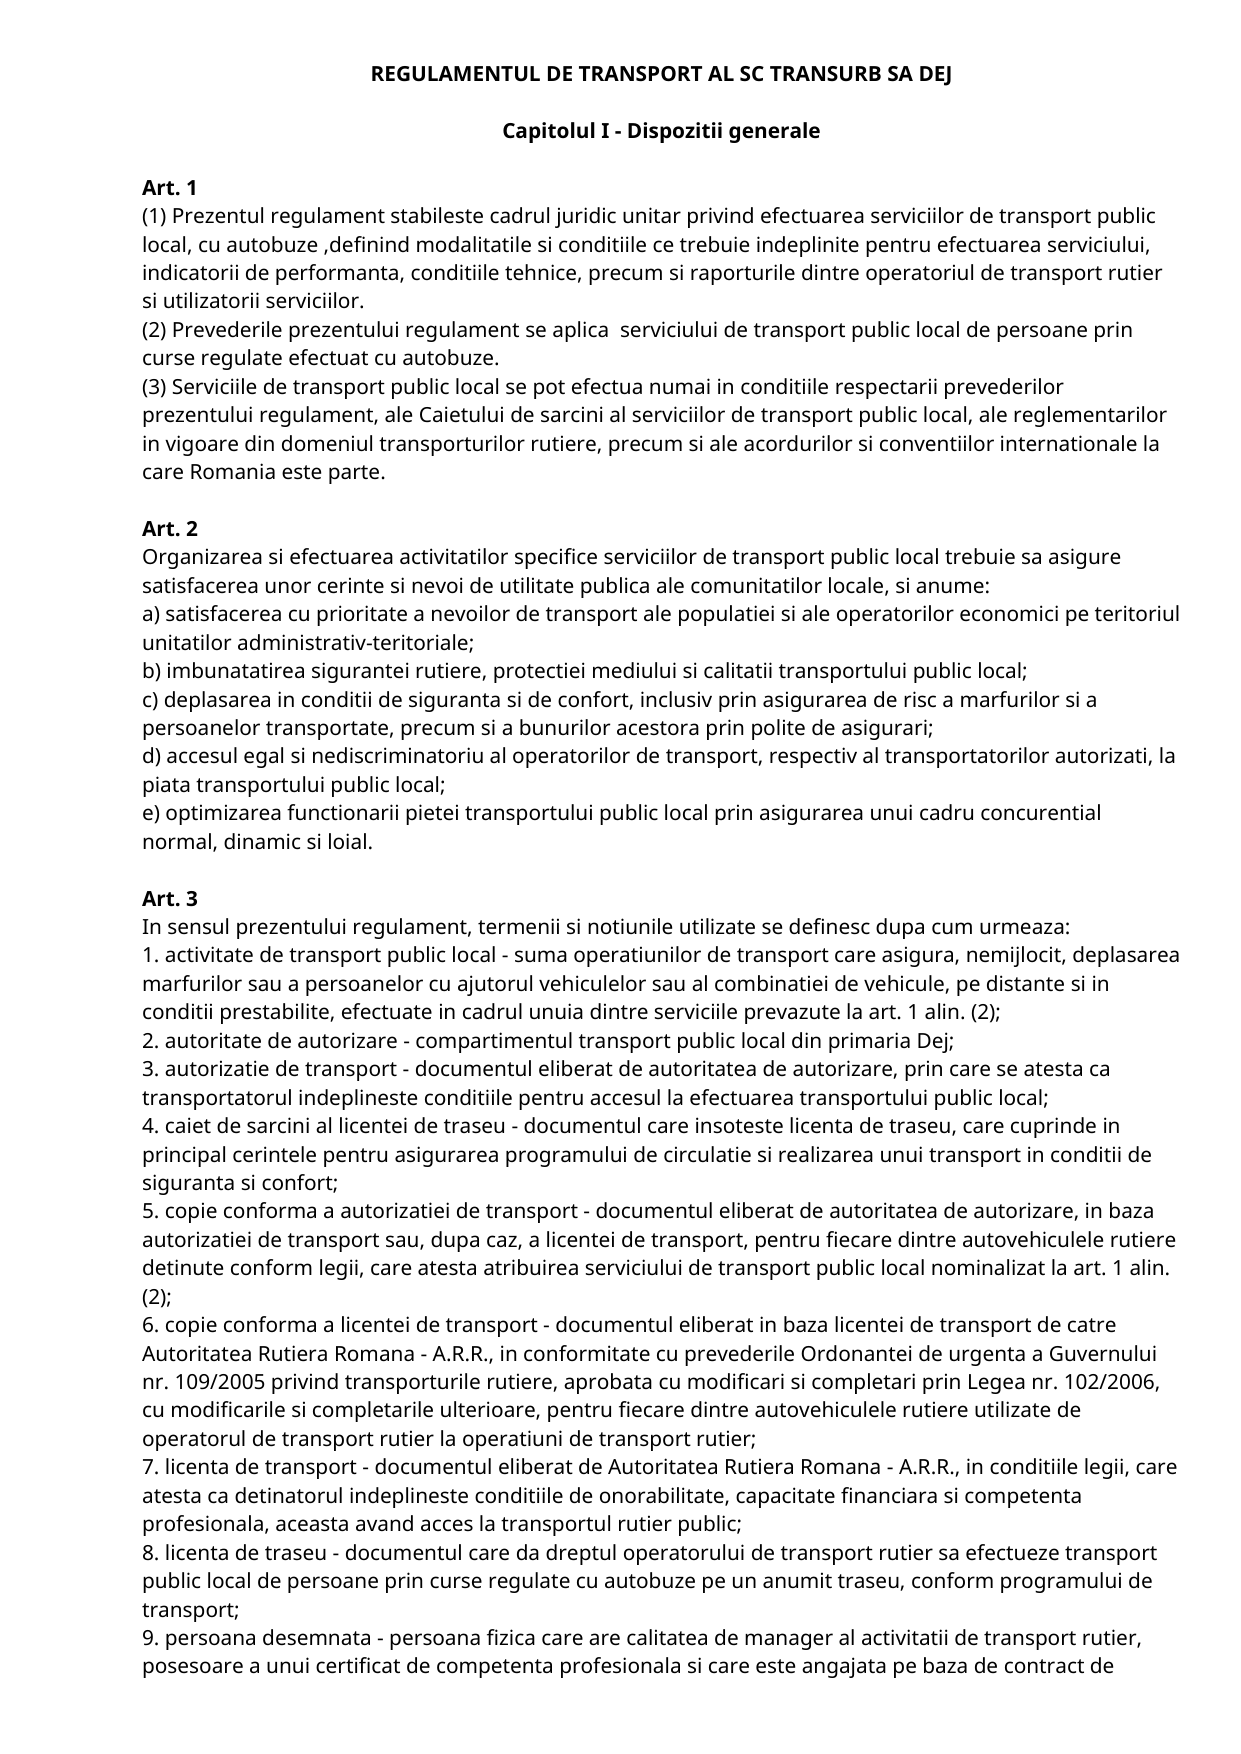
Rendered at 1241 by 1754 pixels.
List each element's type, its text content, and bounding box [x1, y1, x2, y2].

text Capitolul I - Dispozitii generale [142, 87, 1181, 144]
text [142, 144, 1181, 1680]
text REGULAMENTUL DE TRANSPORT AL SC TRANSURB SA DEJ [142, 59, 1181, 87]
